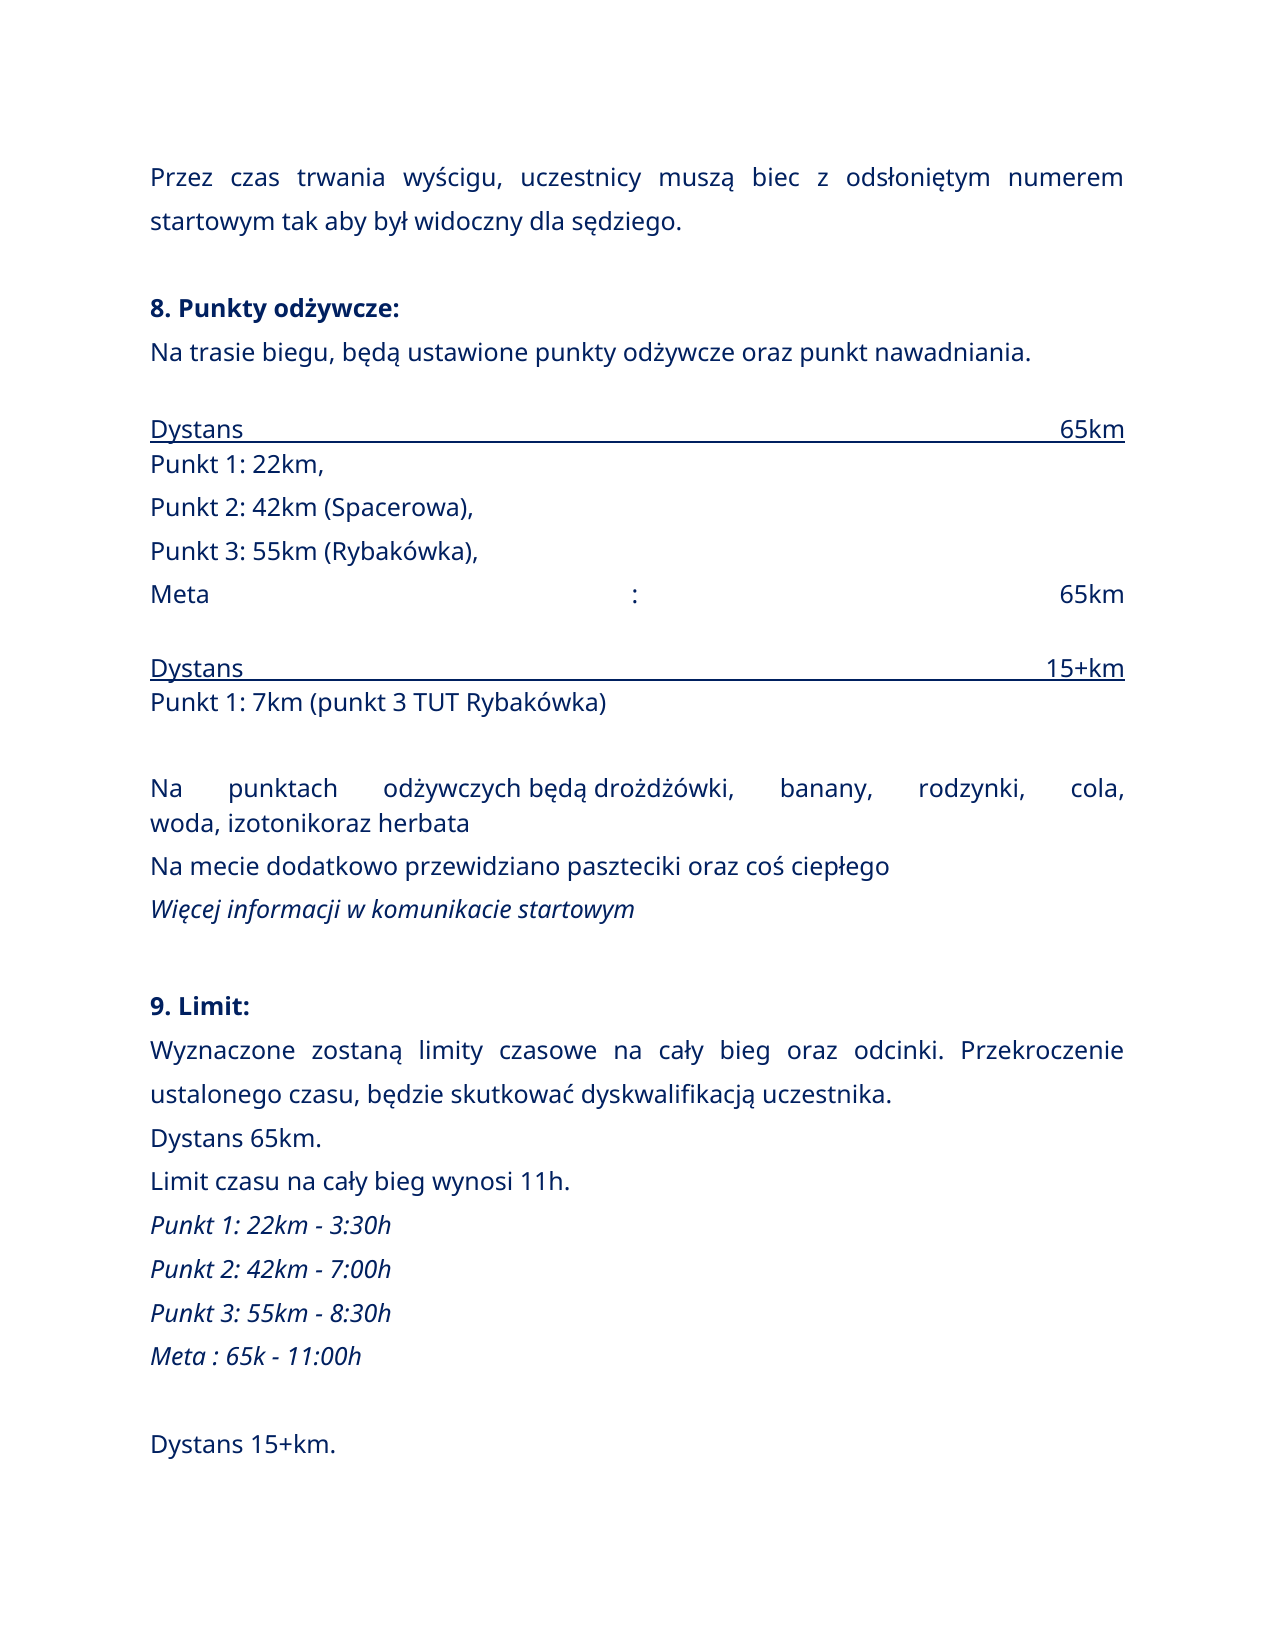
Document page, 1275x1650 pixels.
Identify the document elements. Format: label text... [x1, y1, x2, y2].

text Na trasie biegu, będą ustawione punkty odżywcze oraz punkt nawadniania. [150, 325, 1125, 369]
text Punkt 3: 55km - 8:30h [150, 1286, 1125, 1329]
text Dystans 65km Punkt 1: 22km, [150, 412, 1125, 441]
text Dystans 15+km Punkt 1: 7km (punkt 3 TUT Rybakówka) [150, 681, 1125, 718]
text Wyznaczone zostaną limity czasowe na cały bieg oraz odcinki. Przekroczenie ustalonego czasu, będzie skutkować dyskwalifikacją uczestnika. [150, 1023, 1125, 1111]
text Na mecie dodatkowo przewidziano paszteciki oraz coś ciepłego [150, 849, 1125, 883]
text Dystans 65km. [150, 1111, 1125, 1154]
text Więcej informacji w komunikacie startowym [150, 892, 1125, 926]
text Punkt 2: 42km - 7:00h [150, 1242, 1125, 1286]
text Limit czasu na cały bieg wynosi 11h. [150, 1154, 1125, 1198]
text Przez czas trwania wyścigu, uczestnicy muszą biec z odsłoniętym numerem startowym tak aby był widoczny dla sędziego. [150, 150, 1125, 237]
text Dystans 65km Punkt 1: 22km, [150, 443, 1125, 480]
text Punkt 2: 42km (Spacerowa), [150, 490, 1125, 524]
text Na punktach odżywczych będą drożdżówki, banany, rodzynki, cola, woda, izotonikoraz herbata [150, 771, 1125, 839]
text Punkt 1: 22km - 3:30h [150, 1198, 1125, 1242]
text Meta : 65km [150, 577, 1125, 641]
text 9. Limit: [150, 979, 1125, 1023]
text Dystans 15+km. [150, 1417, 1125, 1461]
text Meta : 65k - 11:00h [150, 1329, 1125, 1373]
text Dystans 15+km Punkt 1: 7km (punkt 3 TUT Rybakówka) [150, 650, 1125, 679]
text Punkt 3: 55km (Rybakówka), [150, 533, 1125, 567]
text 8. Punkty odżywcze: [150, 281, 1125, 325]
